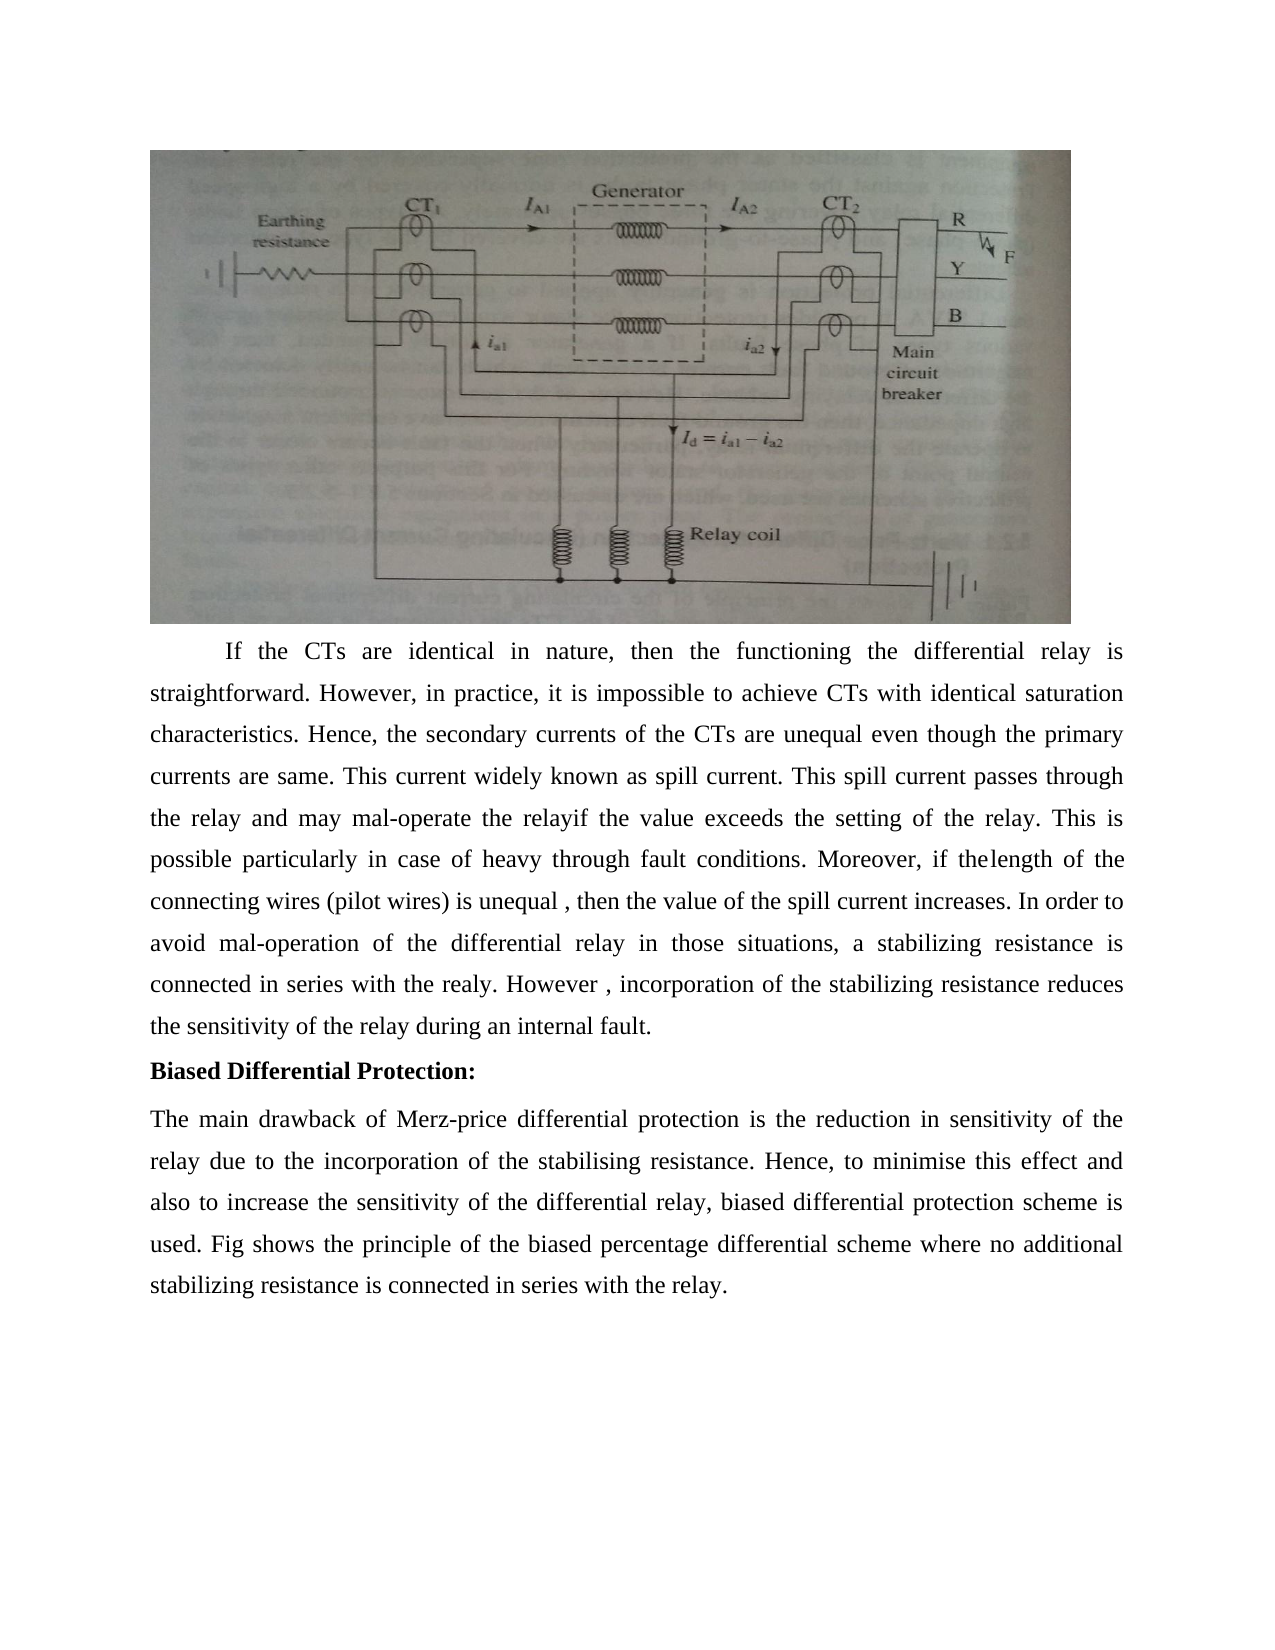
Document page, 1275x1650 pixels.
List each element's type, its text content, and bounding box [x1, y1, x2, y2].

text Biased Differential Protection: [150, 1056, 1125, 1085]
text The main drawback of Merz-price differential protection is the reduction in sensitivity of the relay due to the incorporation of the stabilising resistance. Hence, to minimise this effect and also to increase the sensitivity of the differential relay, biased differential protection scheme is used. Fig shows the principle of the biased percentage differential scheme where no additional stabilizing resistance is connected in series with the relay. [150, 1104, 1125, 1299]
text If the CTs are identical in nature, then the functioning the differential relay is straightforward. However, in practice, it is impossible to achieve CTs with identical saturation characteristics. Hence, the secondary currents of the CTs are unequal even though the primary currents are same. This current widely known as spill current. This spill current passes through the relay and may mal-operate the relayif the value exceeds the setting of the relay. This is possible particularly in case of heavy through fault conditions. Moreover, if thelength of the connecting wires (pilot wires) is unequal , then the value of the spill current increases. In order to avoid mal-operation of the differential relay in those situations, a stabilizing resistance is connected in series with the realy. However , incorporation of the stabilizing resistance reduces the sensitivity of the relay during an internal fault. [150, 636, 1125, 1040]
